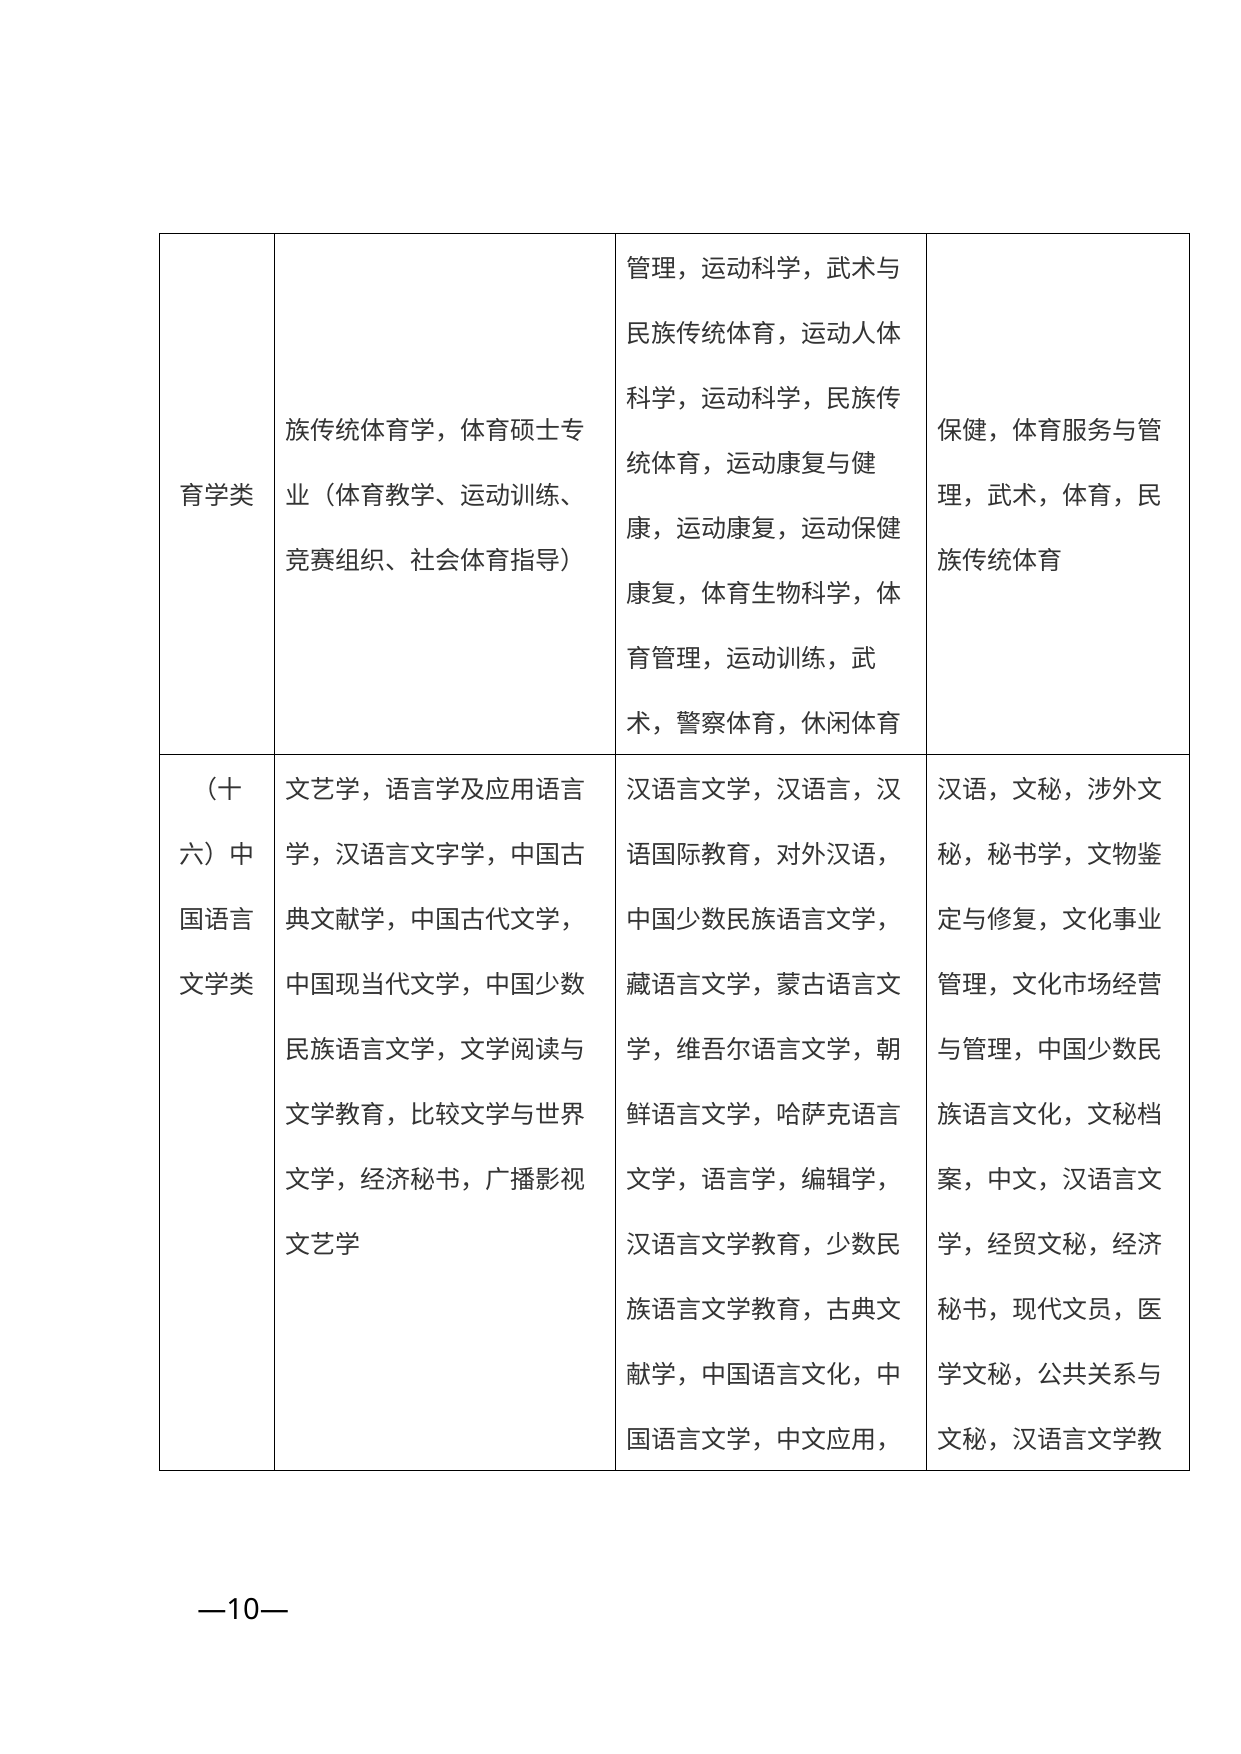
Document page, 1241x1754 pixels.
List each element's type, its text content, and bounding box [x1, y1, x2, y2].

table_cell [927, 234, 1189, 754]
table_cell （十五）体育学类 [160, 234, 274, 754]
table_cell （十六）中国语言文学类 [160, 755, 274, 1470]
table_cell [927, 755, 1189, 1470]
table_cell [616, 234, 926, 754]
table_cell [275, 755, 615, 1470]
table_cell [616, 755, 926, 1470]
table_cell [275, 234, 615, 754]
